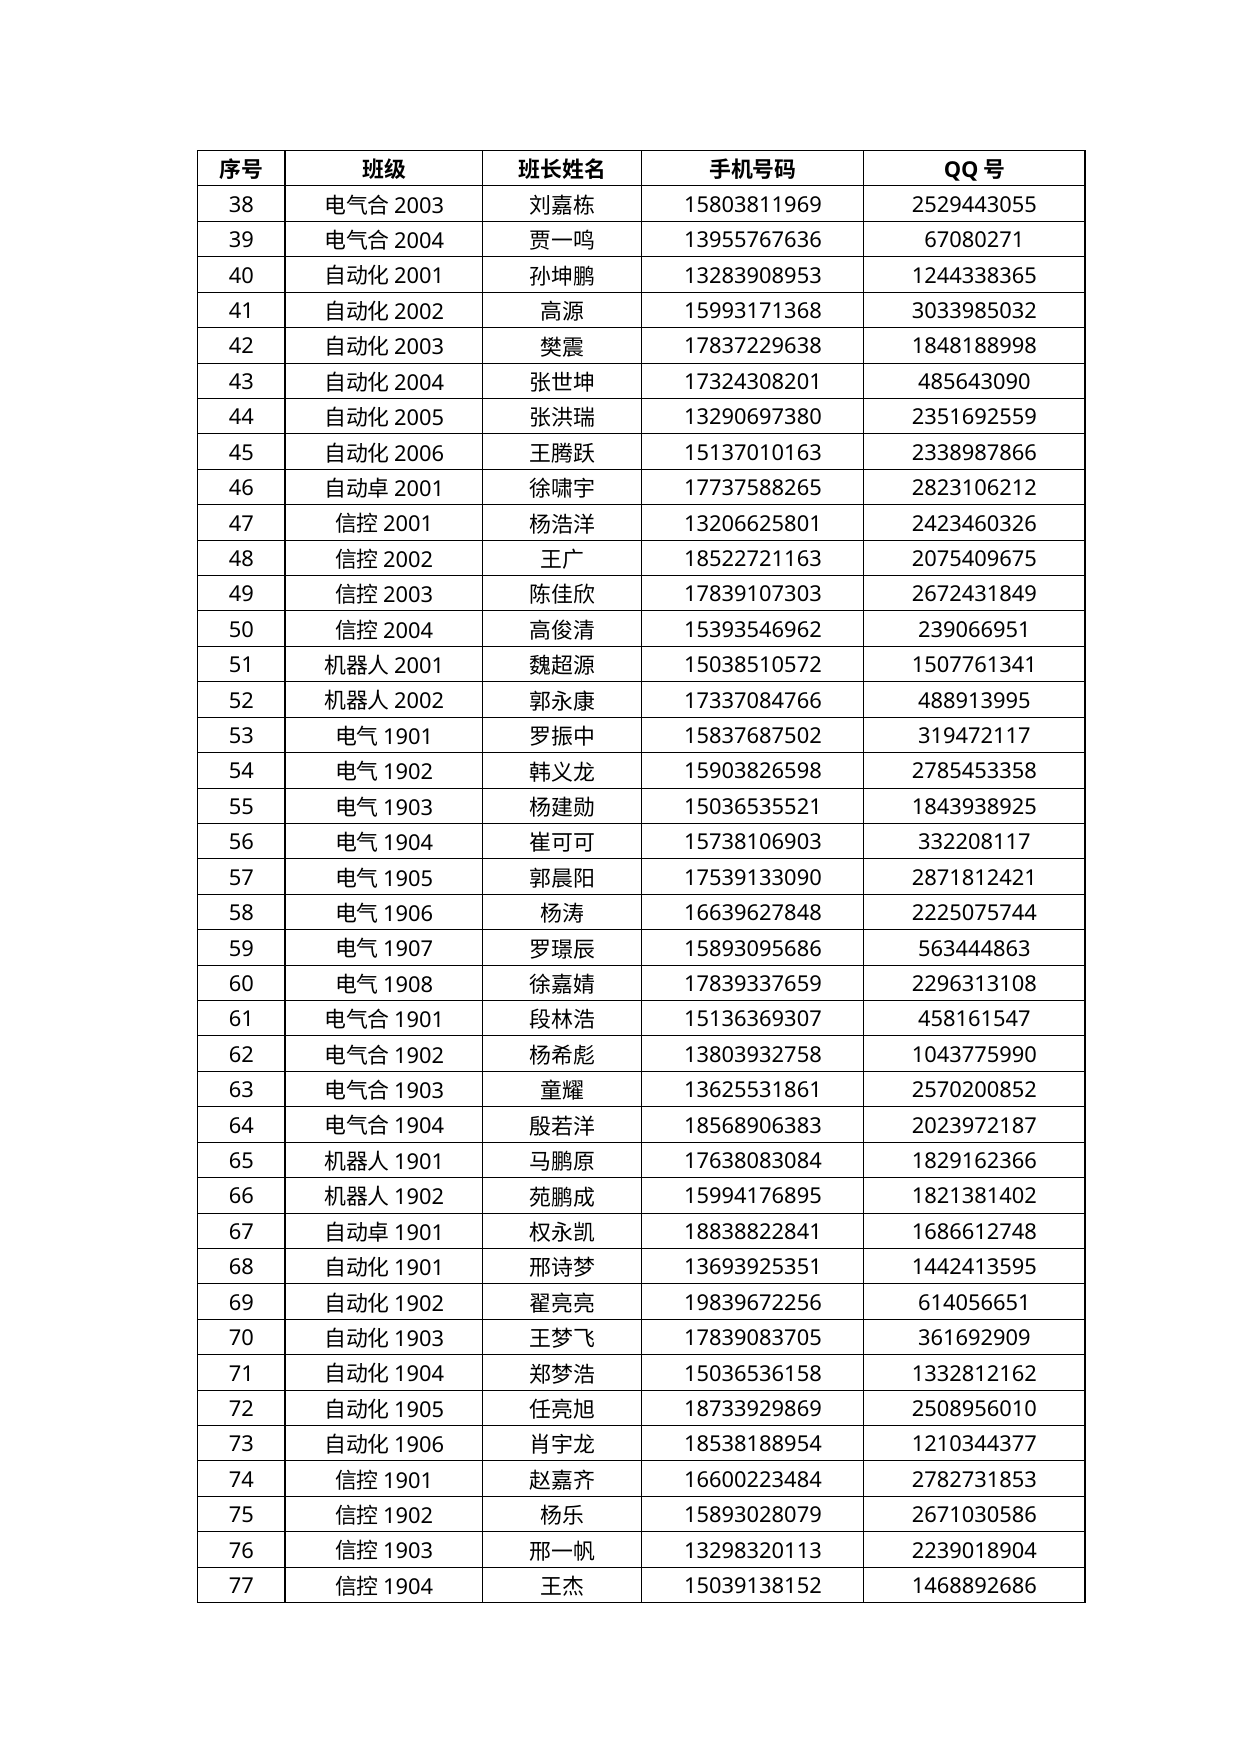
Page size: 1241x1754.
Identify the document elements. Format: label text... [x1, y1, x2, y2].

table_cell 57 [198, 859, 284, 894]
table_header QQ号 [864, 151, 1084, 185]
table_cell 15738106903 [642, 824, 863, 858]
table_cell 徐嘉婧 [483, 966, 641, 1000]
table_cell 电气合1902 [286, 1036, 482, 1071]
table_cell 杨建勋 [483, 789, 641, 823]
table_cell 17539133090 [642, 859, 863, 894]
table_cell 361692909 [864, 1320, 1084, 1354]
table_cell 67080271 [864, 222, 1084, 256]
table_cell 18522721163 [642, 541, 863, 575]
table_cell 王腾跃 [483, 434, 641, 469]
table_cell 18538188954 [642, 1426, 863, 1460]
table_cell 1848188998 [864, 328, 1084, 362]
table_cell 2871812421 [864, 859, 1084, 894]
table_cell 徐啸宇 [483, 470, 641, 504]
table_cell 2239018904 [864, 1532, 1084, 1567]
table_cell 童耀 [483, 1072, 641, 1106]
table_cell 自动化2006 [286, 434, 482, 469]
table_cell 郭永康 [483, 682, 641, 717]
table_cell 15036536158 [642, 1355, 863, 1389]
table_cell 陈佳欣 [483, 576, 641, 610]
table_cell 13206625801 [642, 505, 863, 539]
table_cell 485643090 [864, 364, 1084, 398]
table_cell 15038510572 [642, 647, 863, 681]
table_cell 苑鹏成 [483, 1178, 641, 1212]
table_cell 自动化1903 [286, 1320, 482, 1354]
table_cell 73 [198, 1426, 284, 1460]
table_cell 1332812162 [864, 1355, 1084, 1389]
table_cell 王广 [483, 541, 641, 575]
table_cell 319472117 [864, 718, 1084, 752]
table_cell 614056651 [864, 1284, 1084, 1319]
table_cell 任亮旭 [483, 1391, 641, 1425]
table_cell 13283908953 [642, 257, 863, 292]
table_cell 电气1903 [286, 789, 482, 823]
table_cell 16600223484 [642, 1461, 863, 1496]
table_cell 2823106212 [864, 470, 1084, 504]
table_cell 74 [198, 1461, 284, 1496]
table_cell 电气合1904 [286, 1107, 482, 1142]
table_cell 自动化1905 [286, 1391, 482, 1425]
table_cell 13693925351 [642, 1249, 863, 1283]
table_cell 13298320113 [642, 1532, 863, 1567]
table_cell 49 [198, 576, 284, 610]
table_cell 239066951 [864, 611, 1084, 646]
table_cell 机器人1902 [286, 1178, 482, 1212]
table_cell 15837687502 [642, 718, 863, 752]
table_header 班级 [286, 151, 482, 185]
table_cell 电气1907 [286, 930, 482, 964]
table_cell 39 [198, 222, 284, 256]
table_cell 翟亮亮 [483, 1284, 641, 1319]
table_cell 2570200852 [864, 1072, 1084, 1106]
table_cell 458161547 [864, 1001, 1084, 1035]
table_cell 肖宇龙 [483, 1426, 641, 1460]
table_cell 52 [198, 682, 284, 717]
table_cell 张洪瑞 [483, 399, 641, 433]
table_cell 自动化2005 [286, 399, 482, 433]
table_cell 机器人1901 [286, 1143, 482, 1177]
table_cell 18568906383 [642, 1107, 863, 1142]
table_cell 71 [198, 1355, 284, 1389]
table_cell 电气合1903 [286, 1072, 482, 1106]
table_cell 信控1901 [286, 1461, 482, 1496]
table_cell 18733929869 [642, 1391, 863, 1425]
table_cell 64 [198, 1107, 284, 1142]
table_cell 68 [198, 1249, 284, 1283]
table_cell 2671030586 [864, 1497, 1084, 1531]
table_cell 自动化1902 [286, 1284, 482, 1319]
table_cell 42 [198, 328, 284, 362]
table_cell 15994176895 [642, 1178, 863, 1212]
table_cell 罗璟辰 [483, 930, 641, 964]
table_cell 马鹏原 [483, 1143, 641, 1177]
table_cell 17638083084 [642, 1143, 863, 1177]
table_cell 46 [198, 470, 284, 504]
table_cell 信控2003 [286, 576, 482, 610]
table_cell 2672431849 [864, 576, 1084, 610]
table_cell 信控2004 [286, 611, 482, 646]
table_cell 杨希彪 [483, 1036, 641, 1071]
table_cell 郑梦浩 [483, 1355, 641, 1389]
table_header 序号 [198, 151, 284, 185]
table_cell 15993171368 [642, 293, 863, 327]
table_cell 段林浩 [483, 1001, 641, 1035]
table_cell 2023972187 [864, 1107, 1084, 1142]
table_cell 40 [198, 257, 284, 292]
table_cell 信控2001 [286, 505, 482, 539]
table_cell 15393546962 [642, 611, 863, 646]
table_cell 15136369307 [642, 1001, 863, 1035]
table_cell 2785453358 [864, 753, 1084, 787]
table_cell 电气1906 [286, 895, 482, 929]
table_cell 72 [198, 1391, 284, 1425]
table_cell 58 [198, 895, 284, 929]
table_cell 15893028079 [642, 1497, 863, 1531]
table_cell 48 [198, 541, 284, 575]
table_cell 自动卓1901 [286, 1214, 482, 1248]
table_cell 王杰 [483, 1568, 641, 1602]
table_cell 44 [198, 399, 284, 433]
table_cell 54 [198, 753, 284, 787]
table_cell 51 [198, 647, 284, 681]
table_cell 韩义龙 [483, 753, 641, 787]
table_cell 1468892686 [864, 1568, 1084, 1602]
table_cell 2225075744 [864, 895, 1084, 929]
table_cell 樊震 [483, 328, 641, 362]
table_cell 2508956010 [864, 1391, 1084, 1425]
table_cell 18838822841 [642, 1214, 863, 1248]
table_cell 罗振中 [483, 718, 641, 752]
table_cell 56 [198, 824, 284, 858]
table_cell 63 [198, 1072, 284, 1106]
table_cell 15137010163 [642, 434, 863, 469]
table_cell 563444863 [864, 930, 1084, 964]
table_cell 62 [198, 1036, 284, 1071]
table_cell 电气1904 [286, 824, 482, 858]
table_cell 70 [198, 1320, 284, 1354]
table_cell 15039138152 [642, 1568, 863, 1602]
table_cell 电气1908 [286, 966, 482, 1000]
table_cell 自动化2004 [286, 364, 482, 398]
table_cell 电气1905 [286, 859, 482, 894]
table_header 手机号码 [642, 151, 863, 185]
table_cell 殷若洋 [483, 1107, 641, 1142]
table_cell 17837229638 [642, 328, 863, 362]
table_cell 杨涛 [483, 895, 641, 929]
table_cell 75 [198, 1497, 284, 1531]
table_cell 高俊清 [483, 611, 641, 646]
table_cell 16639627848 [642, 895, 863, 929]
table_cell 13803932758 [642, 1036, 863, 1071]
table_cell 信控1904 [286, 1568, 482, 1602]
table_cell 61 [198, 1001, 284, 1035]
table_cell 邢一帆 [483, 1532, 641, 1567]
table_cell 41 [198, 293, 284, 327]
table_cell 电气合1901 [286, 1001, 482, 1035]
table_cell 郭晨阳 [483, 859, 641, 894]
table_cell 38 [198, 186, 284, 221]
table_cell 张世坤 [483, 364, 641, 398]
table_cell 机器人2002 [286, 682, 482, 717]
table_cell 1210344377 [864, 1426, 1084, 1460]
table_cell 信控2002 [286, 541, 482, 575]
table_cell 电气合2004 [286, 222, 482, 256]
table_cell 15036535521 [642, 789, 863, 823]
table_cell 47 [198, 505, 284, 539]
table_cell 1507761341 [864, 647, 1084, 681]
table_cell 67 [198, 1214, 284, 1248]
table_cell 66 [198, 1178, 284, 1212]
table_cell 信控1902 [286, 1497, 482, 1531]
table_cell 1686612748 [864, 1214, 1084, 1248]
table_cell 自动化1906 [286, 1426, 482, 1460]
table_cell 杨浩洋 [483, 505, 641, 539]
table_cell 孙坤鹏 [483, 257, 641, 292]
table_cell 王梦飞 [483, 1320, 641, 1354]
table_cell 自动化1904 [286, 1355, 482, 1389]
table_cell 13955767636 [642, 222, 863, 256]
table_cell 电气合2003 [286, 186, 482, 221]
table_cell 17839083705 [642, 1320, 863, 1354]
table_cell 60 [198, 966, 284, 1000]
table_cell 15893095686 [642, 930, 863, 964]
table_cell 43 [198, 364, 284, 398]
table_cell 50 [198, 611, 284, 646]
table_cell 自动化2002 [286, 293, 482, 327]
table_cell 崔可可 [483, 824, 641, 858]
table_cell 1244338365 [864, 257, 1084, 292]
table_cell 2338987866 [864, 434, 1084, 469]
table_cell 2351692559 [864, 399, 1084, 433]
table_cell 贾一鸣 [483, 222, 641, 256]
table_cell 电气1902 [286, 753, 482, 787]
table_cell 332208117 [864, 824, 1084, 858]
table_cell 自动卓2001 [286, 470, 482, 504]
table_cell 77 [198, 1568, 284, 1602]
table_cell 19839672256 [642, 1284, 863, 1319]
table_cell 赵嘉齐 [483, 1461, 641, 1496]
table_cell 自动化1901 [286, 1249, 482, 1283]
table_cell 76 [198, 1532, 284, 1567]
table_cell 59 [198, 930, 284, 964]
table_header 班长姓名 [483, 151, 641, 185]
table_cell 魏超源 [483, 647, 641, 681]
table_cell 488913995 [864, 682, 1084, 717]
table_cell 17337084766 [642, 682, 863, 717]
table_cell 1821381402 [864, 1178, 1084, 1212]
table_cell 邢诗梦 [483, 1249, 641, 1283]
table_cell 机器人2001 [286, 647, 482, 681]
table_cell 1829162366 [864, 1143, 1084, 1177]
table_cell 高源 [483, 293, 641, 327]
table_cell 65 [198, 1143, 284, 1177]
table_cell 15803811969 [642, 186, 863, 221]
table_cell 权永凯 [483, 1214, 641, 1248]
table_cell 2296313108 [864, 966, 1084, 1000]
table_cell 69 [198, 1284, 284, 1319]
table_cell 3033985032 [864, 293, 1084, 327]
table_cell 信控1903 [286, 1532, 482, 1567]
table_cell 13290697380 [642, 399, 863, 433]
table_cell 53 [198, 718, 284, 752]
table_cell 杨乐 [483, 1497, 641, 1531]
table_cell 17839107303 [642, 576, 863, 610]
table_cell 1843938925 [864, 789, 1084, 823]
table_cell 17324308201 [642, 364, 863, 398]
table_cell 13625531861 [642, 1072, 863, 1106]
table_cell 1043775990 [864, 1036, 1084, 1071]
table_cell 自动化2003 [286, 328, 482, 362]
table_cell 55 [198, 789, 284, 823]
table_cell 15903826598 [642, 753, 863, 787]
table_cell 2529443055 [864, 186, 1084, 221]
table_cell 45 [198, 434, 284, 469]
table_cell 1442413595 [864, 1249, 1084, 1283]
table_cell 2423460326 [864, 505, 1084, 539]
table_cell 自动化2001 [286, 257, 482, 292]
table_cell 2782731853 [864, 1461, 1084, 1496]
table_cell 2075409675 [864, 541, 1084, 575]
table_cell 电气1901 [286, 718, 482, 752]
table_cell 刘嘉栋 [483, 186, 641, 221]
table_cell 17737588265 [642, 470, 863, 504]
table_cell 17839337659 [642, 966, 863, 1000]
